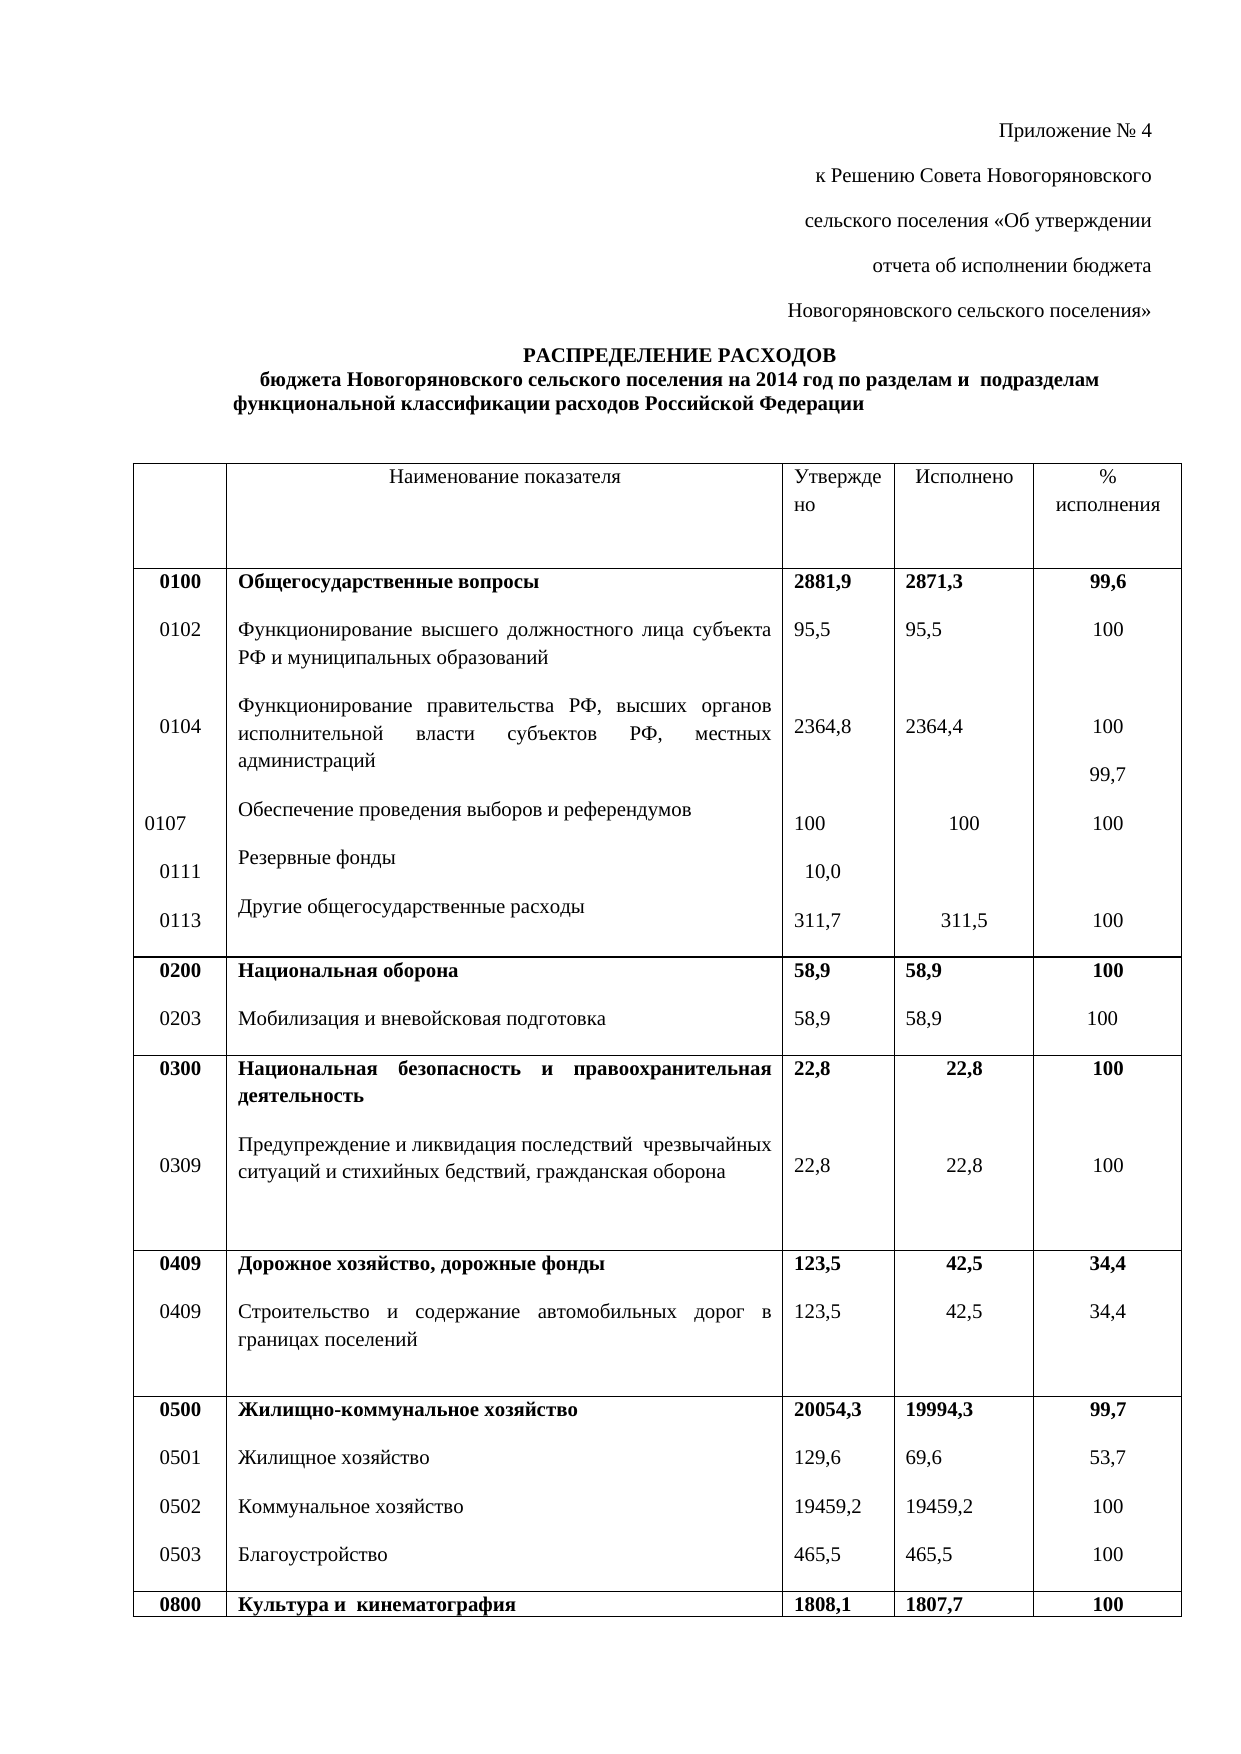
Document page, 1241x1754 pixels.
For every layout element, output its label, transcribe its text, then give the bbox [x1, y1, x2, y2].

table_cell 99,6 100 100 99,7 100 100 [1034, 569, 1181, 956]
table_cell 34,4 34,4 [1034, 1251, 1181, 1396]
table_cell 22,8 22,8 [895, 1056, 1033, 1249]
table_cell 0300 0309 [134, 1056, 226, 1249]
table_cell 2881,9 95,5 2364,8 100 10,0 311,7 [783, 569, 894, 956]
table_cell Жилищно-коммунальное хозяйство Жилищное хозяйство Коммунальное хозяйство Благоустройство [227, 1397, 782, 1591]
table_cell 123,5 123,5 [783, 1251, 894, 1396]
table_cell 0200 0203 [134, 958, 226, 1055]
table_header Утверждено [783, 464, 894, 568]
text функциональной классификации расходов Российской Федерации [133, 391, 1152, 415]
table_cell 100 100 [1034, 1056, 1181, 1249]
table_cell 0500 0501 0502 0503 [134, 1397, 226, 1591]
table_cell 0800 0801 [134, 1592, 226, 1616]
table_cell 19994,3 69,6 19459,2 465,5 [895, 1397, 1033, 1591]
text Новогоряновского сельского поселения» [133, 298, 1152, 322]
text сельского поселения «Об утверждении [133, 208, 1152, 232]
table_cell 58,9 58,9 [783, 958, 894, 1055]
table_cell 1807,7 1807,7 [895, 1592, 1033, 1616]
text к Решению Совета Новогоряновского [133, 163, 1152, 187]
text бюджета Новогоряновского сельского поселения на 2014 год по разделам и подразделам [133, 367, 1152, 391]
table_header % исполнения [1034, 464, 1181, 568]
table_cell Общегосударственные вопросы Функционирование высшего должностного лица субъекта РФ и муниципальных образований Функционирование правительства РФ, высших органов исполнительной власти субъектов РФ, местных администраций Обеспечение проведения выборов и референдумов Резервные фонды Другие общегосударственные расходы [227, 569, 782, 956]
table_cell Национальная безопасность и правоохранительная деятельность Предупреждение и ликвидация последствий чрезвычайных ситуаций и стихийных бедствий, гражданская оборона [227, 1056, 782, 1249]
table_header [134, 464, 226, 568]
table_cell 100 100 [1034, 1592, 1181, 1616]
table_cell 22,8 22,8 [783, 1056, 894, 1249]
table_header Исполнено [895, 464, 1033, 568]
table_cell 100 100 [1034, 958, 1181, 1055]
text РАСПРЕДЕЛЕНИЕ РАСХОДОВ [133, 343, 1152, 367]
table_cell 20054,3 129,6 19459,2 465,5 [783, 1397, 894, 1591]
table_cell 2871,3 95,5 2364,4 100 311,5 [895, 569, 1033, 956]
text отчета об исполнении бюджета [133, 253, 1152, 277]
table_cell 99,7 53,7 100 100 [1034, 1397, 1181, 1591]
table_cell 58,9 58,9 [895, 958, 1033, 1055]
table_header Наименование показателя [227, 464, 782, 568]
table_cell 0409 0409 [134, 1251, 226, 1396]
table_cell 1808,1 1808,1 [783, 1592, 894, 1616]
table_cell Дорожное хозяйство, дорожные фонды Строительство и содержание автомобильных дорог в границах поселений [227, 1251, 782, 1396]
table_cell 0100 0102 0104 0107 0111 0113 [134, 569, 226, 956]
text Приложение № 4 [133, 118, 1152, 142]
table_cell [227, 1592, 782, 1616]
table_cell Национальная оборона Мобилизация и вневойсковая подготовка [227, 958, 782, 1055]
table_cell 42,5 42,5 [895, 1251, 1033, 1396]
